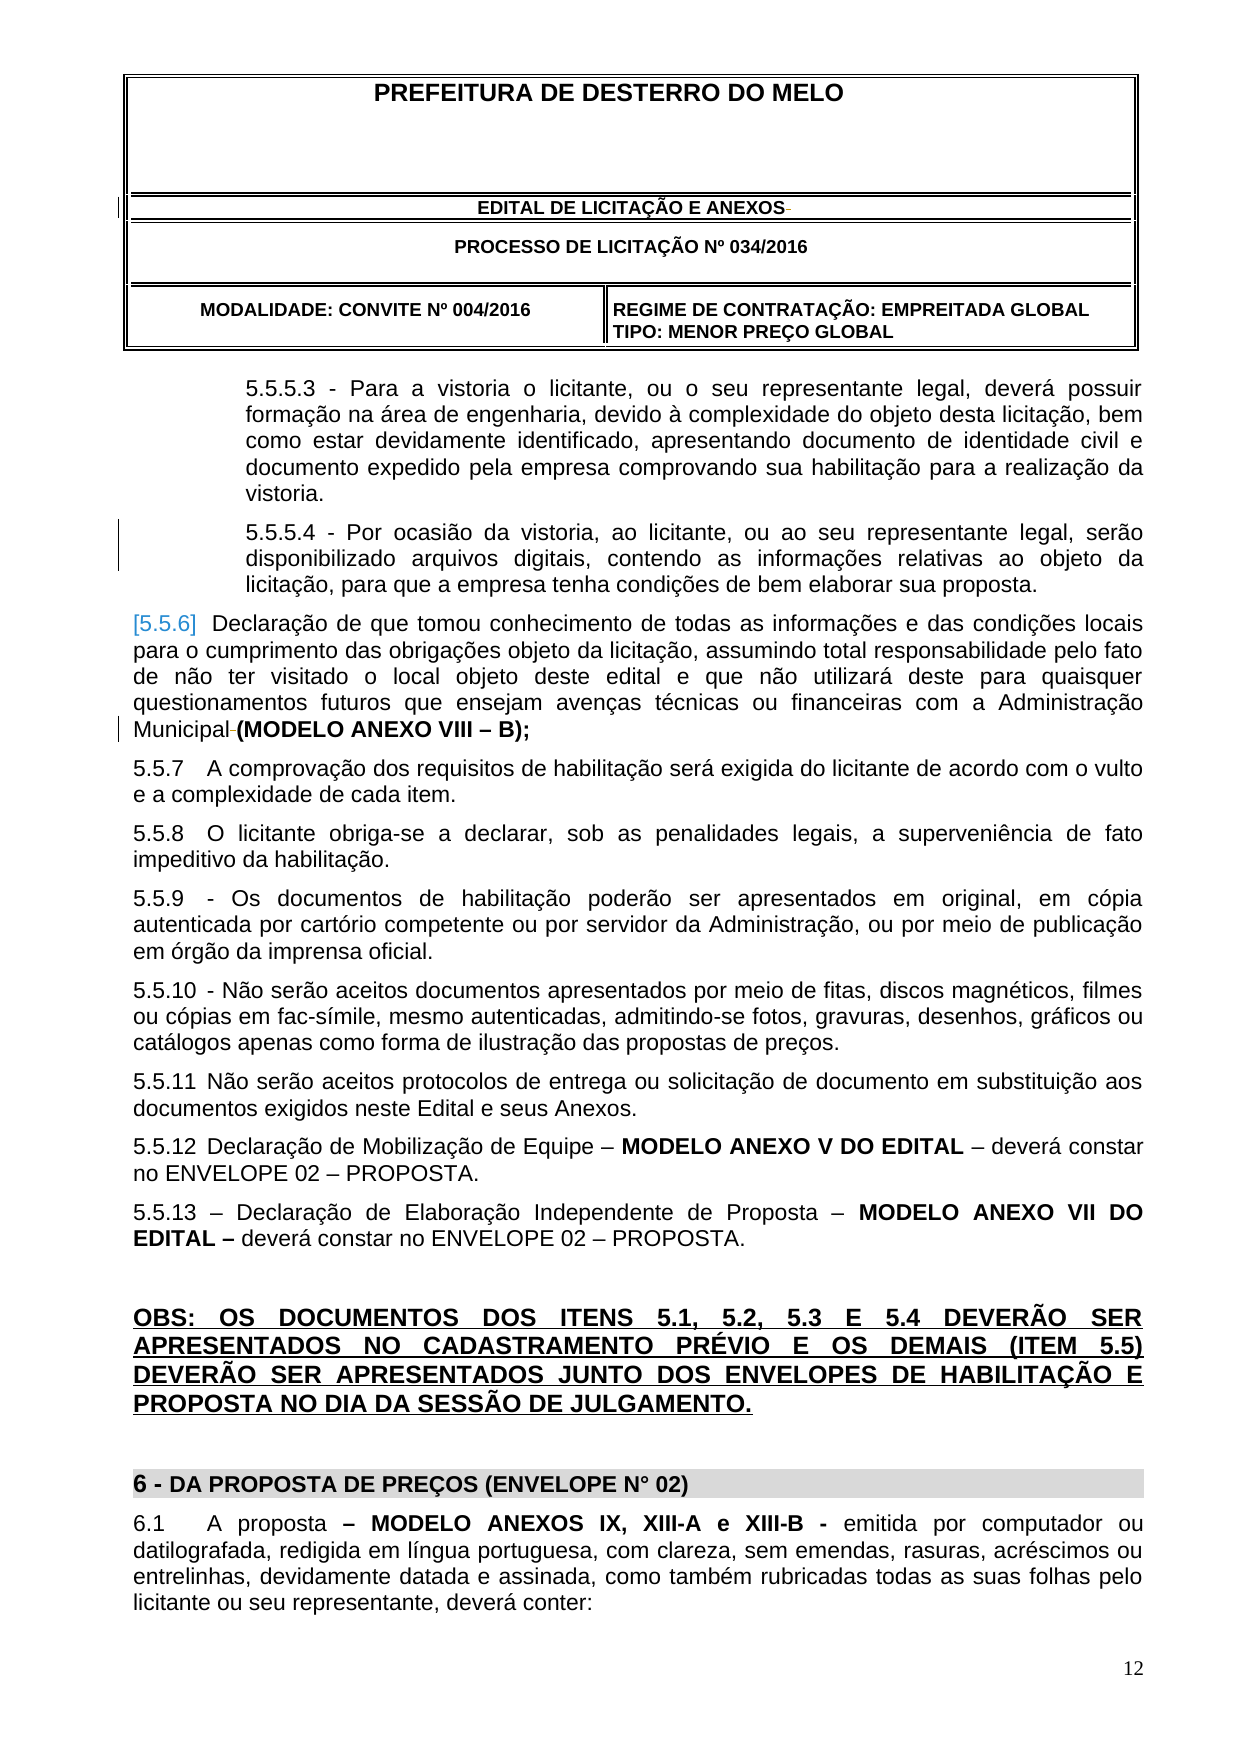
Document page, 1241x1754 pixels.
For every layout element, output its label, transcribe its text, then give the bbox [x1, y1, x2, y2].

text OBS: OS DOCUMENTOS DOS ITENS 5.1, 5.2, 5.3 E 5.4 DEVERÃO SER APRESENTADOS NO CADASTRAMENTO PRÉVIO E OS DEMAIS (ITEM 5.5) DEVERÃO SER APRESENTADOS JUNTO DOS ENVELOPES DE HABILITAÇÃO E PROPOSTA NO DIA DA SESSÃO DE JULGAMENTO. [133, 1303, 1144, 1356]
text 5.5.11 Não serão aceitos protocolos de entrega ou solicitação de documento em substituição aos documentos exigidos neste Edital e seus Anexos. [133, 1068, 1144, 1121]
text 6.1 A proposta – MODELO ANEXOS IX, XIII-A e XIII-B - emitida por computador ou datilografada, redigida em língua portuguesa, com clareza, sem emendas, rasuras, acréscimos ou entrelinhas, devidamente datada e assinada, como também rubricadas todas as suas folhas pelo licitante ou seu representante, deverá conter: [133, 1510, 1144, 1616]
text 5.5.13 – Declaração de Elaboração Independente de Proposta – MODELO ANEXO VII DO EDITAL – deverá constar no ENVELOPE 02 – PROPOSTA. [133, 1198, 1144, 1251]
text 5.5.8 O licitante obriga-se a declarar, sob as penalidades legais, a superveniência de fato impeditivo da habilitação. [133, 820, 1144, 872]
subtitle 6 - DA PROPOSTA DE PREÇOS (ENVELOPE N° 02) [133, 1469, 1144, 1498]
text 5.5.12 Declaração de Mobilização de Equipe – MODELO ANEXO V DO EDITAL – deverá constar no ENVELOPE 02 – PROPOSTA. [133, 1133, 1144, 1186]
text 5.5.9 - Os documentos de habilitação poderão ser apresentados em original, em cópia autenticada por cartório competente ou por servidor da Administração, ou por meio de publicação em órgão da imprensa oficial. [133, 885, 1144, 964]
text 5.5.7 A comprovação dos requisitos de habilitação será exigida do licitante de acordo com o vulto e a complexidade de cada item. [133, 754, 1144, 807]
text OBS: OS DOCUMENTOS DOS ITENS 5.1, 5.2, 5.3 E 5.4 DEVERÃO SER APRESENTADOS NO CADASTRAMENTO PRÉVIO E OS DEMAIS (ITEM 5.5) DEVERÃO SER APRESENTADOS JUNTO DOS ENVELOPES DE HABILITAÇÃO E PROPOSTA NO DIA DA SESSÃO DE JULGAMENTO. [133, 1358, 1144, 1385]
text 5.5.10 - Não serão aceitos documentos apresentados por meio de fitas, discos magnéticos, filmes ou cópias em fac-símile, mesmo autenticadas, admitindo-se fotos, gravuras, desenhos, gráficos ou catálogos apenas como forma de ilustração das propostas de preços. [133, 977, 1144, 1056]
text OBS: OS DOCUMENTOS DOS ITENS 5.1, 5.2, 5.3 E 5.4 DEVERÃO SER APRESENTADOS NO CADASTRAMENTO PRÉVIO E OS DEMAIS (ITEM 5.5) DEVERÃO SER APRESENTADOS JUNTO DOS ENVELOPES DE HABILITAÇÃO E PROPOSTA NO DIA DA SESSÃO DE JULGAMENTO. [133, 1386, 1144, 1418]
text 5.5.5.3 - Para a vistoria o licitante, ou o seu representante legal, deverá possuir formação na área de engenharia, devido à complexidade do objeto desta licitação, bem como estar devidamente identificado, apresentando documento de identidade civil e documento expedido pela empresa comprovando sua habilitação para a realização da vistoria. [245, 374, 1144, 506]
text 5.5.5.4 - Por ocasião da vistoria, ao licitante, ou ao seu representante legal, serãodisponibilizado arquivos digitais, contendo as informações relativas ao objeto da licitação, para que a empresa tenha condições de bem elaborar sua proposta. [245, 519, 1144, 598]
list Declaração de que tomou conhecimento de todas as informações e das condições locais para o cumprimento das obrigações objeto da licitação, assumindo total responsabilidade pelo fato de não ter visitado o local objeto deste edital e que não utilizará deste para quaisquer questionamentos futuros que ensejam avenças técnicas ou financeiras com a Administração Municipal(MODELO ANEXO VIII – B); [133, 610, 1144, 742]
